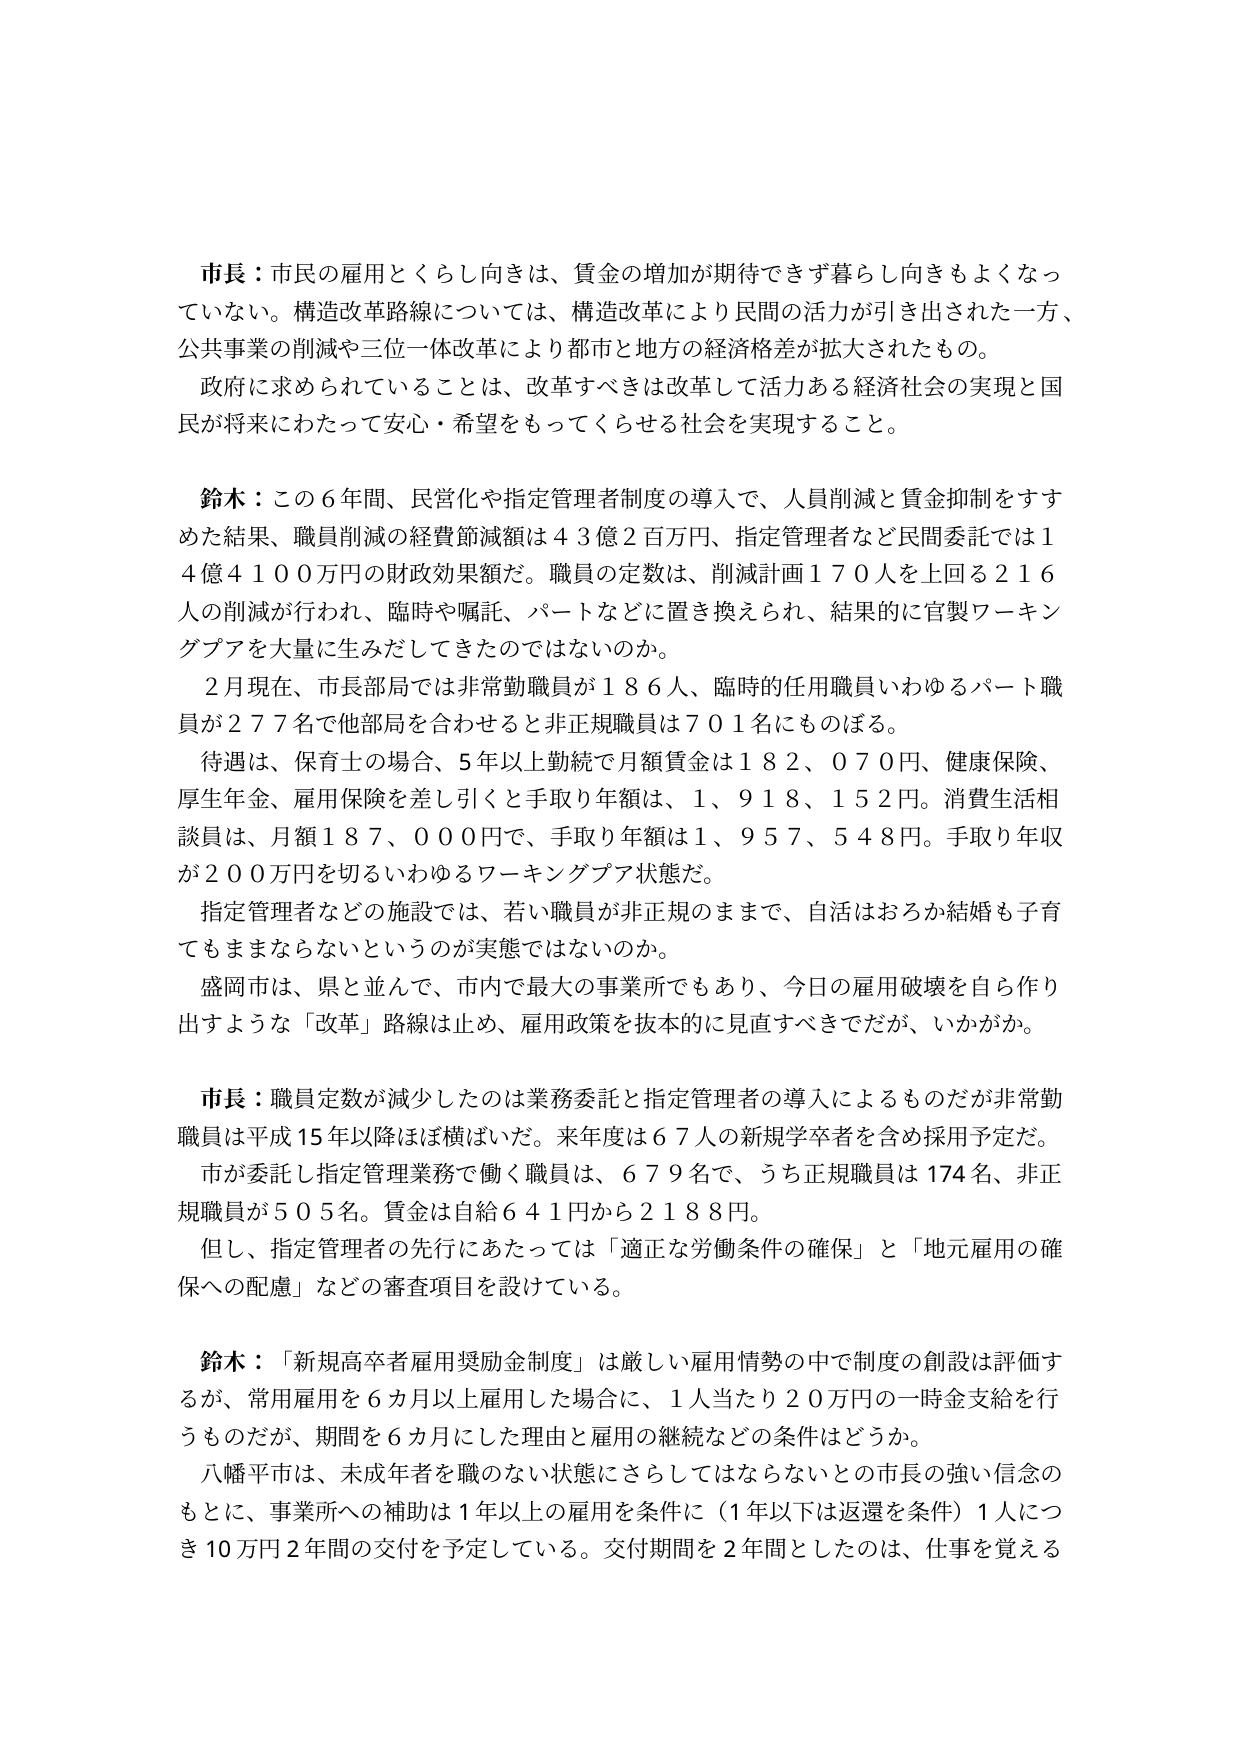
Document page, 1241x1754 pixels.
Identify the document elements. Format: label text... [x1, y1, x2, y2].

text 市長：職員定数が減少したのは業務委託と指定管理者の導入によるものだが非常勤職員は平成15年以降ほぼ横ばいだ。来年度は６７人の新規学卒者を含め採用予定だ。 [177, 1079, 1063, 1154]
text 政府に求められていることは、改革すべきは改革して活力ある経済社会の実現と国民が将来にわたって安心・希望をもってくらせる社会を実現すること。 [177, 367, 1063, 442]
text 市が委託し指定管理業務で働く職員は、６７９名で、うち正規職員は174名、非正規職員が５０５名。賃金は自給６４１円から２１８８円。 [177, 1154, 1063, 1229]
text 鈴木：「新規高卒者雇用奨励金制度」は厳しい雇用情勢の中で制度の創設は評価するが、常用雇用を６カ月以上雇用した場合に、１人当たり２０万円の一時金支給を行うものだが、期間を６カ月にした理由と雇用の継続などの条件はどうか。 [177, 1342, 1063, 1454]
text 但し、指定管理者の先行にあたっては「適正な労働条件の確保」と「地元雇用の確保への配慮」などの審査項目を設けている。 [177, 1229, 1063, 1304]
text 鈴木：この６年間、民営化や指定管理者制度の導入で、人員削減と賃金抑制をすすめた結果、職員削減の経費節減額は４３億２百万円、指定管理者など民間委託では１４億４１００万円の財政効果額だ。職員の定数は、削減計画１７０人を上回る２１６人の削減が行われ、臨時や嘱託、パートなどに置き換えられ、結果的に官製ワーキングプアを大量に生みだしてきたのではないのか。 [177, 479, 1063, 667]
text 盛岡市は、県と並んで、市内で最大の事業所でもあり、今日の雇用破壊を自ら作り出すような「改革」路線は止め、雇用政策を抜本的に見直すべきでだが、いかがか。 [177, 967, 1063, 1042]
text 待遇は、保育士の場合、5年以上勤続で月額賃金は１８２、０７０円、健康保険、厚生年金、雇用保険を差し引くと手取り年額は、１、９１８、１５２円。消費生活相談員は、月額１８７、０００円で、手取り年額は１、９５７、５４８円。手取り年収が２００万円を切るいわゆるワーキングプア状態だ。 [177, 742, 1063, 892]
text ２月現在、市長部局では非常勤職員が１８６人、臨時的任用職員いわゆるパート職員が２７７名で他部局を合わせると非正規職員は７０１名にものぼる。 [177, 667, 1063, 742]
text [177, 1454, 1063, 1567]
text 指定管理者などの施設では、若い職員が非正規のままで、自活はおろか結婚も子育てもままならないというのが実態ではないのか。 [177, 892, 1063, 967]
text 市長：市民の雇用とくらし向きは、賃金の増加が期待できず暮らし向きもよくなっていない。構造改革路線については、構造改革により民間の活力が引き出された一方、公共事業の削減や三位一体改革により都市と地方の経済格差が拡大されたもの。 [177, 254, 1063, 367]
